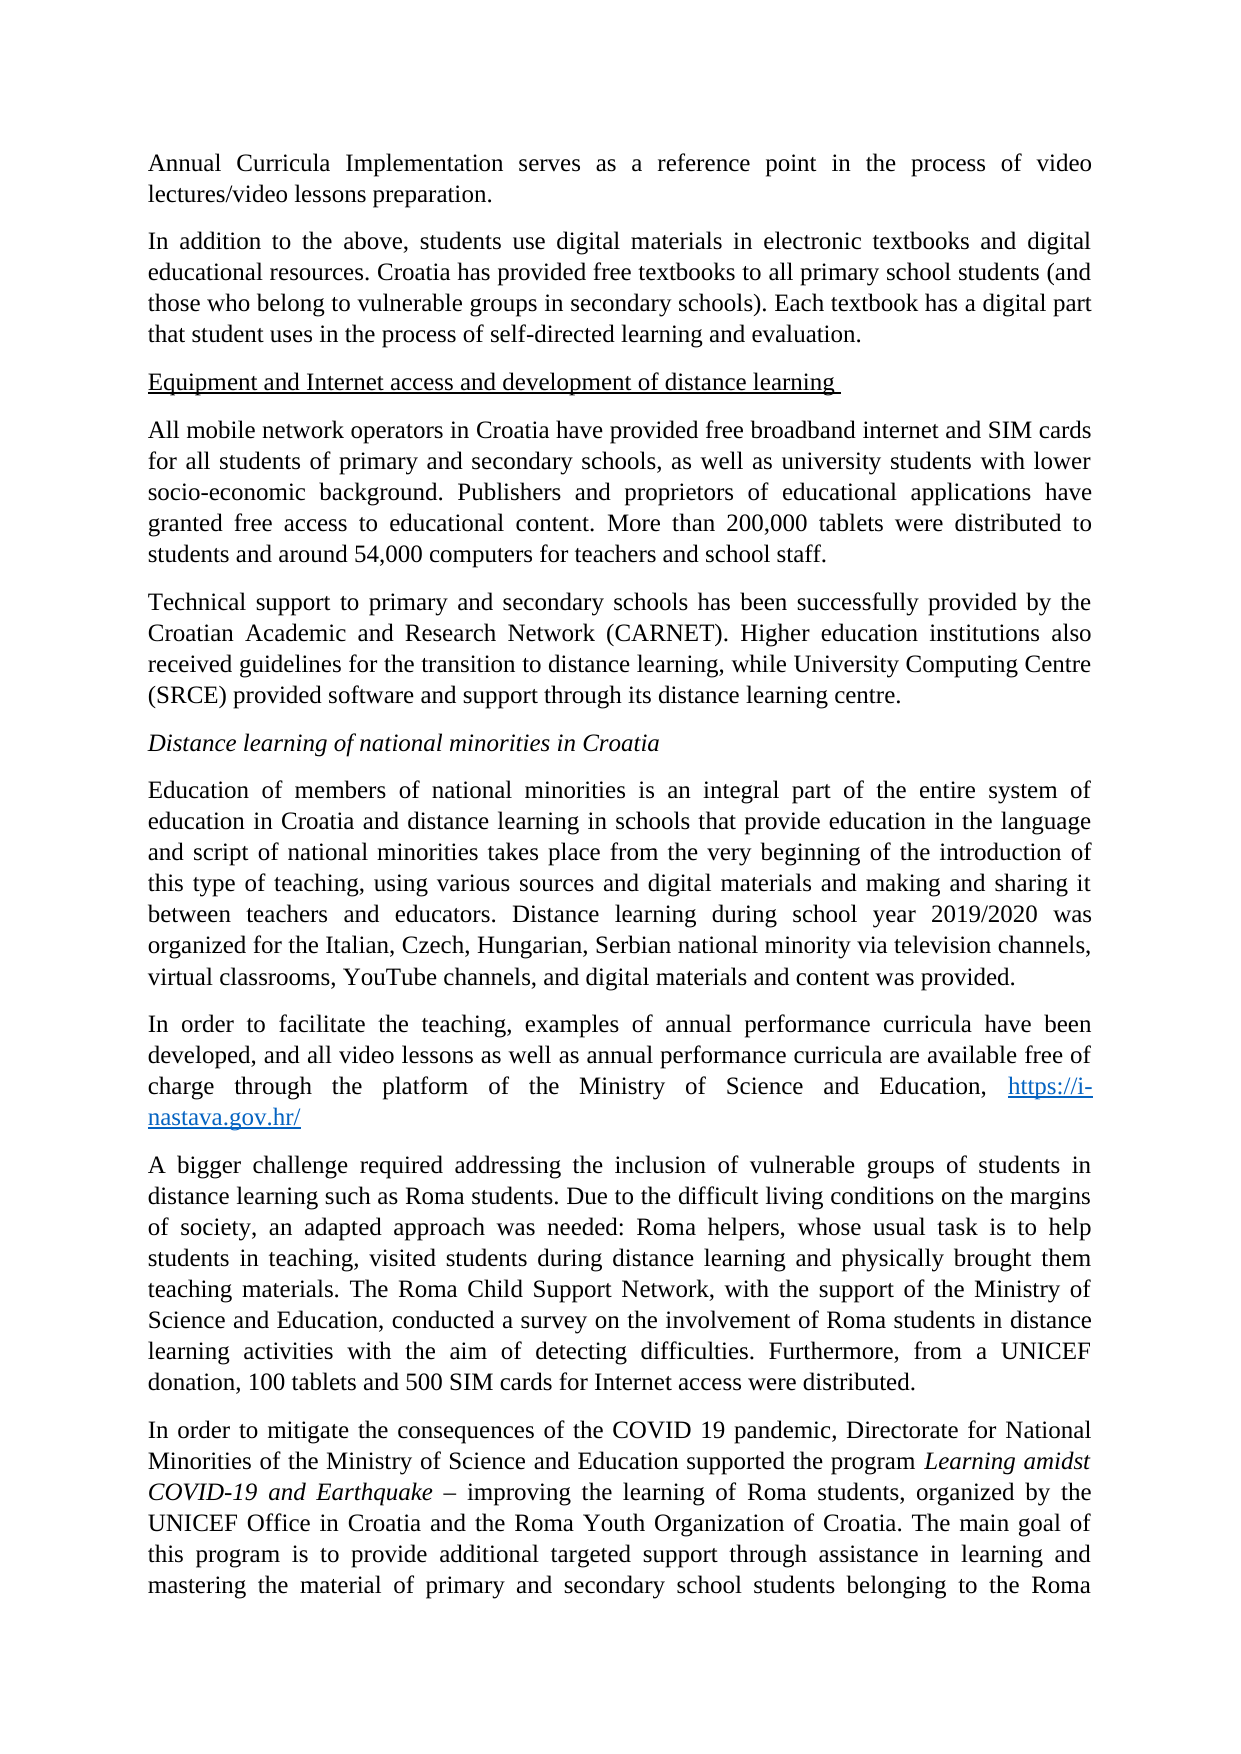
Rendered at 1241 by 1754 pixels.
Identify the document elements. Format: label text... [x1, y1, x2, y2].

text A bigger challenge required addressing the inclusion of vulnerable groups of students in distance learning such as Roma students. Due to the difficult living conditions on the margins of society, an adapted approach was needed: Roma helpers, whose usual task is to help students in teaching, visited students during distance learning and physically brought them teaching materials. The Roma Child Support Network, with the support of the Ministry of Science and Education, conducted a survey on the involvement of Roma students in distance learning activities with the aim of detecting difficulties. Furthermore, from a UNICEF donation, 100 tablets and 500 SIM cards for Internet access were distributed. [148, 1150, 1093, 1396]
text In addition to the above, students use digital materials in electronic textbooks and digital educational resources. Croatia has provided free textbooks to all primary school students (and those who belong to vulnerable groups in secondary schools). Each textbook has a digital part that student uses in the process of self-directed learning and evaluation. [148, 226, 1093, 348]
text Equipment and Internet access and development of distance learning [148, 367, 1093, 396]
text In order to facilitate the teaching, examples of annual performance curricula have been developed, and all video lessons as well as annual performance curricula are available free of charge through the platform of the Ministry of Science and Education, https://i-nastava.gov.hr/ [148, 1009, 1093, 1131]
text All mobile network operators in Croatia have provided free broadband internet and SIM cards for all students of primary and secondary schools, as well as university students with lower socio-economic background. Publishers and proprietors of educational applications have granted free access to educational content. More than 200,000 tablets were distributed to students and around 54,000 computers for teachers and school staff. [148, 415, 1093, 568]
text Technical support to primary and secondary schools has been successfully provided by the Croatian Academic and Research Network (CARNET). Higher education institutions also received guidelines for the transition to distance learning, while University Computing Centre (SRCE) provided software and support through its distance learning centre. [148, 587, 1093, 709]
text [148, 148, 1093, 207]
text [148, 1415, 1093, 1599]
text Distance learning of national minorities in Croatia [148, 728, 1093, 756]
text Education of members of national minorities is an integral part of the entire system of education in Croatia and distance learning in schools that provide education in the language and script of national minorities takes place from the very beginning of the introduction of this type of teaching, using various sources and digital materials and making and sharing it between teachers and educators. Distance learning during school year 2019/2020 was organized for the Italian, Czech, Hungarian, Serbian national minority via television channels, virtual classrooms, YouTube channels, and digital materials and content was provided. [148, 775, 1093, 990]
